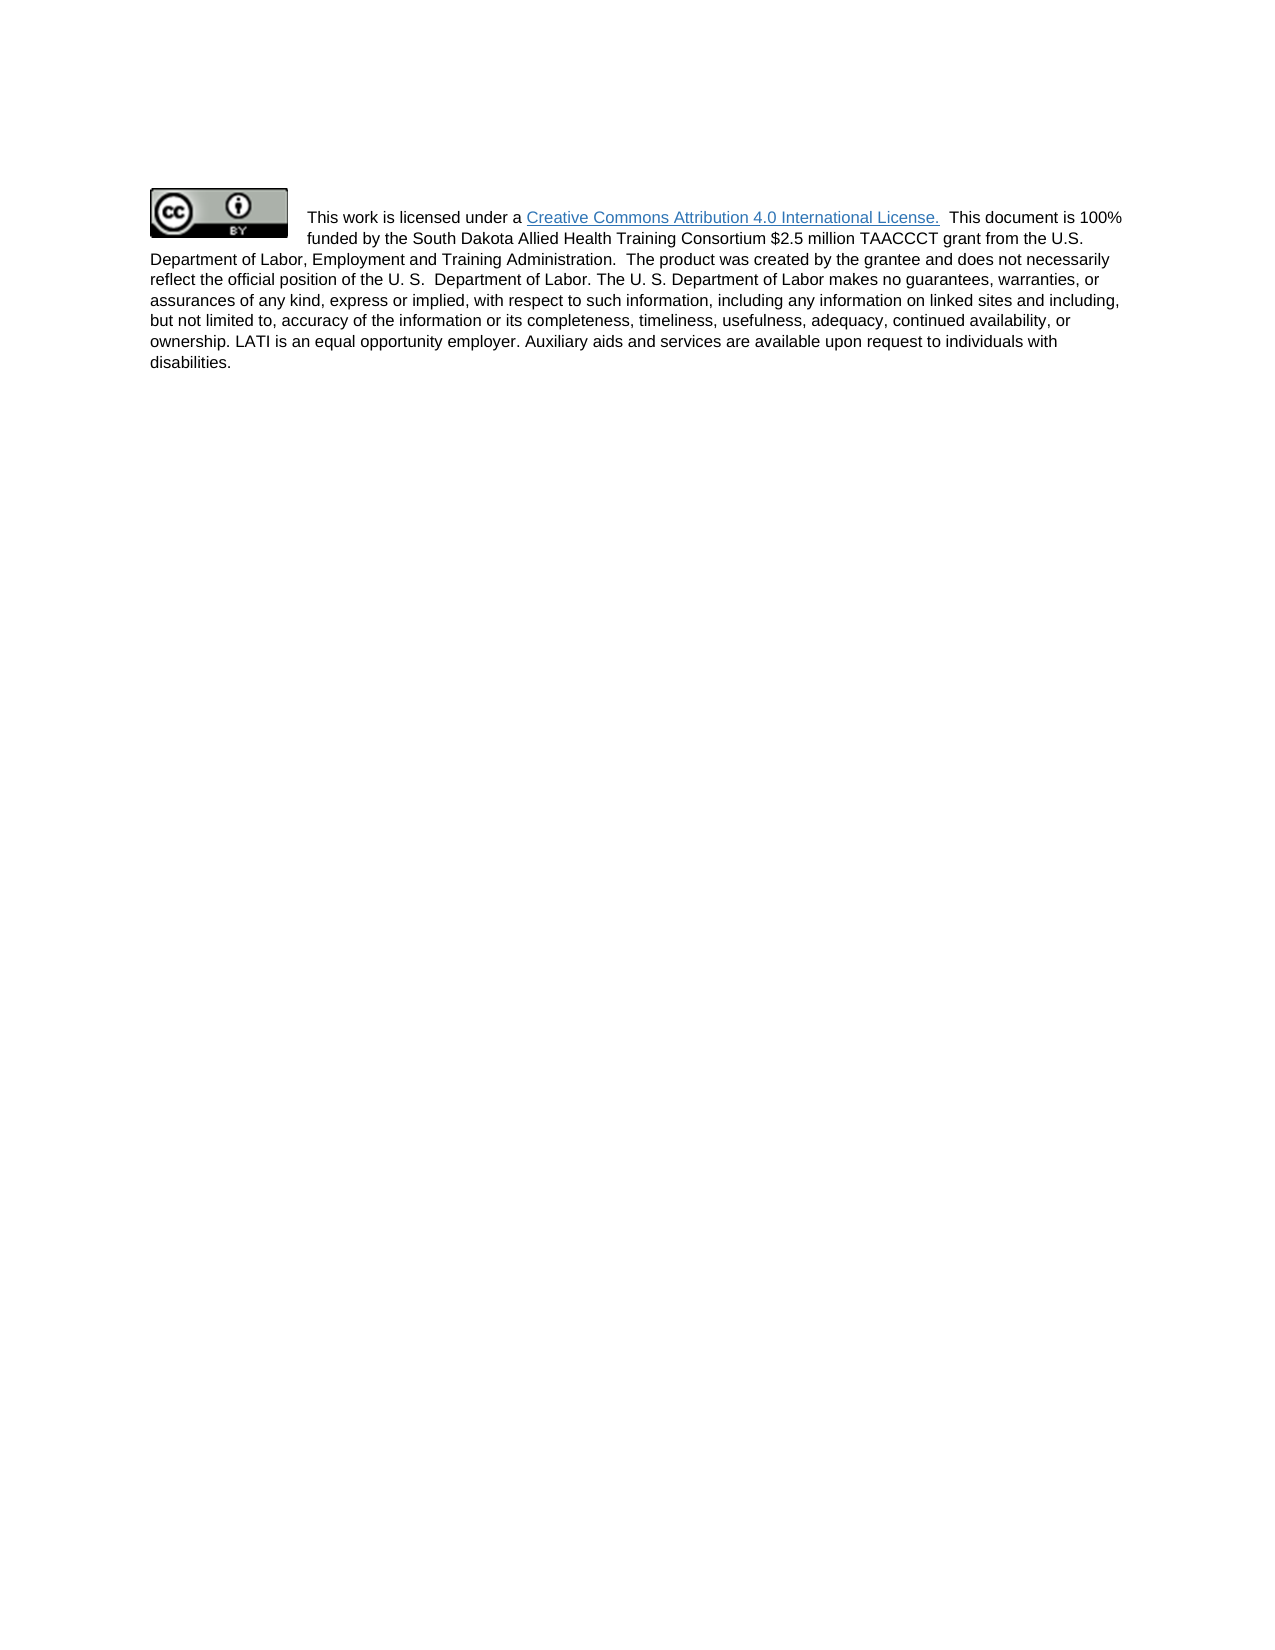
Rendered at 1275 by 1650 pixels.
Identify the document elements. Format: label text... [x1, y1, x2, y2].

text This work is licensed under a Creative Commons Attribution 4.0 International License. This document is 100% funded by the South Dakota Allied Health Training Consortium $2.5 million TAACCCT grant from the U.S. Department of Labor, Employment and Training Administration. The product was created by the grantee and does not necessarily reflect the official position of the U. S. Department of Labor. The U. S. Department of Labor makes no guarantees, warranties, or assurances of any kind, express or implied, with respect to such information, including any information on linked sites and including, but not limited to, accuracy of the information or its completeness, timeliness, usefulness, adequacy, continued availability, or ownership. LATI is an equal opportunity employer. Auxiliary aids and services are available upon request to individuals with disabilities. [150, 208, 1125, 372]
picture [150, 188, 288, 238]
